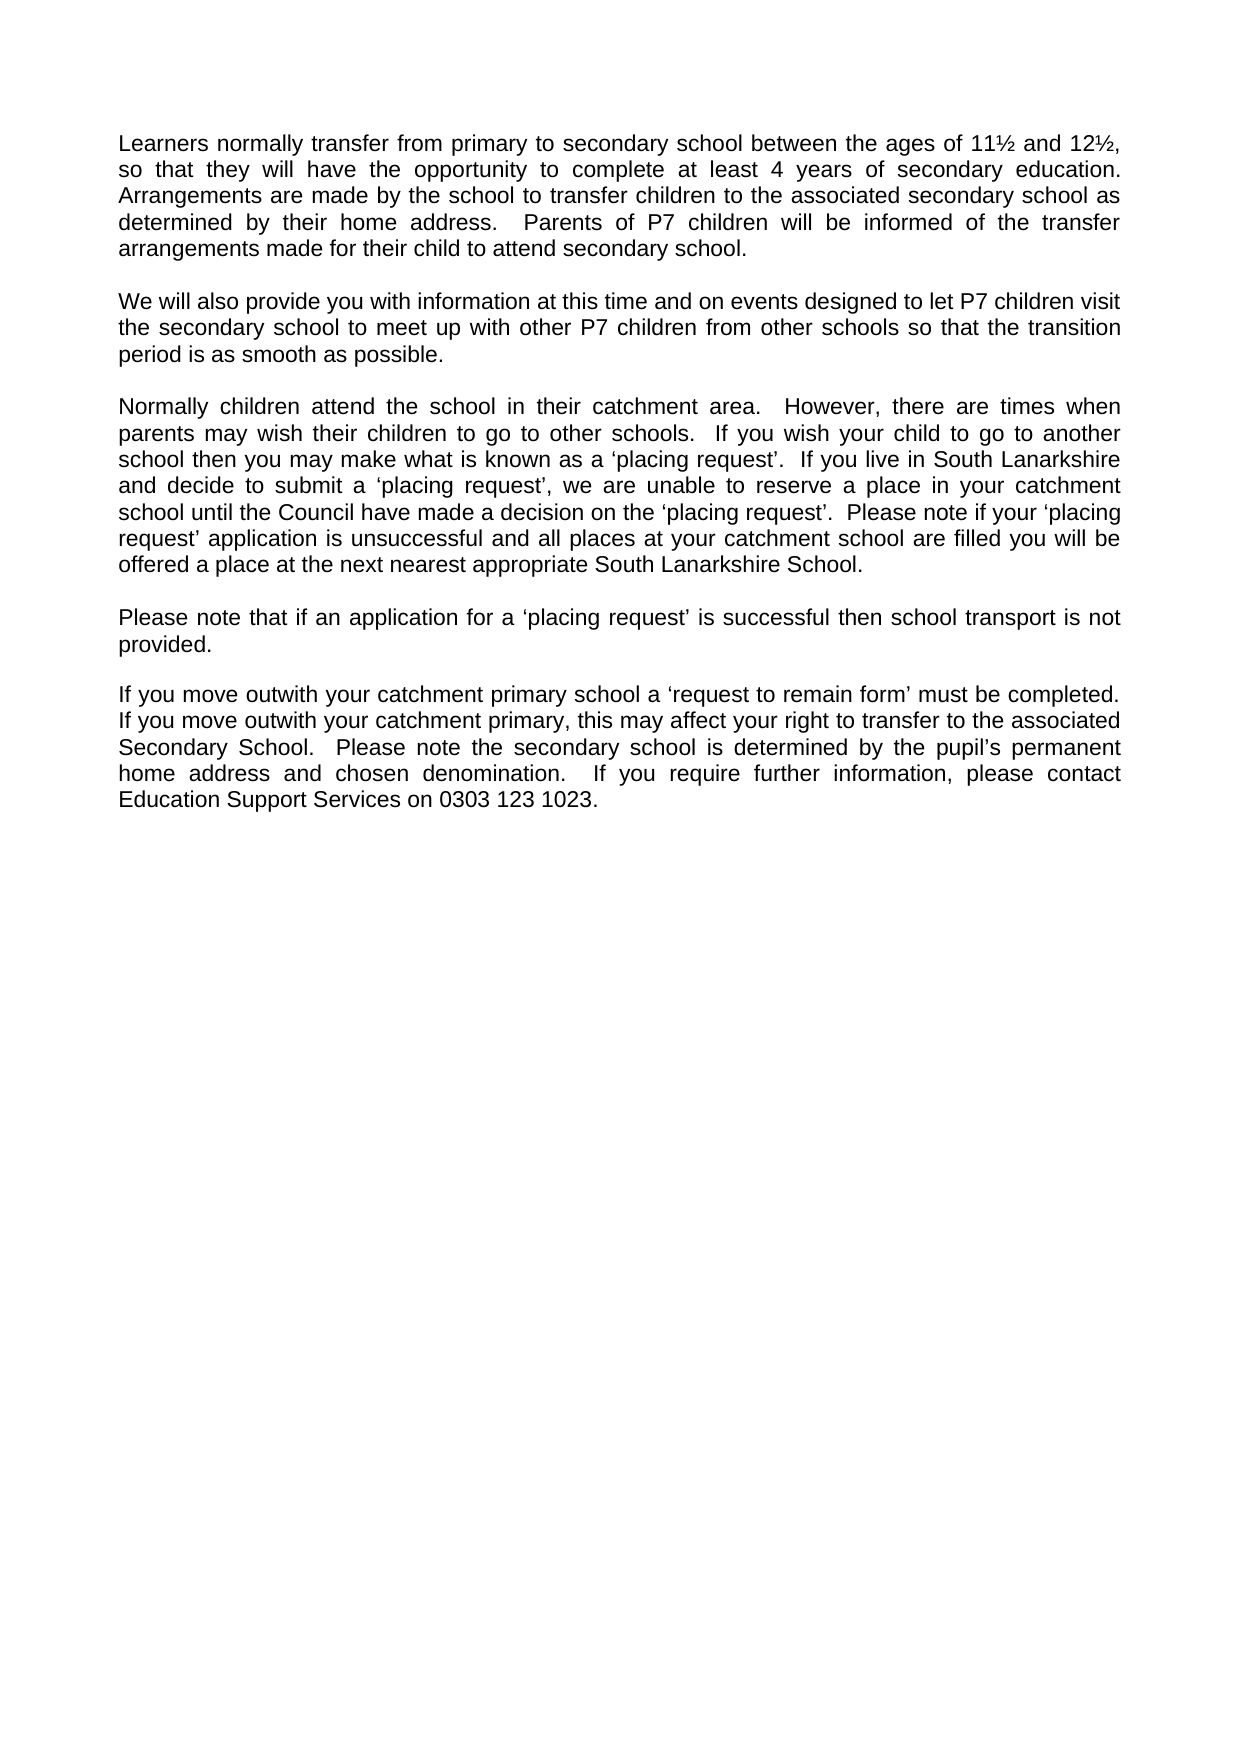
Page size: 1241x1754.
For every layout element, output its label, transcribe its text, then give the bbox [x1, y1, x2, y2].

text Please note that if an application for a ‘placing request’ is successful then school transport is not provided. [118, 604, 1122, 657]
text If you move outwith your catchment primary school a ‘request to remain form’ must be completed. If you move outwith your catchment primary, this may affect your right to transfer to the associated Secondary School. Please note the secondary school is determined by the pupil’s permanent home address and chosen denomination. If you require further information, please contact Education Support Services on 0303 123 1023. [118, 681, 1122, 813]
text We will also provide you with information at this time and on events designed to let P7 children visit the secondary school to meet up with other P7 children from other schools so that the transition period is as smooth as possible. [118, 288, 1122, 367]
text Normally children attend the school in their catchment area. However, there are times when parents may wish their children to go to other schools. If you wish your child to go to another school then you may make what is known as a ‘placing request’. If you live in South Lanarkshire and decide to submit a ‘placing request’, we are unable to reserve a place in your catchment school until the Council have made a decision on the ‘placing request’. Please note if your ‘placing request’ application is unsuccessful and all places at your catchment school are filled you will be offered a place at the next nearest appropriate South Lanarkshire School. [118, 393, 1122, 578]
text Learners normally transfer from primary to secondary school between the ages of 11½ and 12½, so that they will have the opportunity to complete at least 4 years of secondary education. Arrangements are made by the school to transfer children to the associated secondary school as determined by their home address. Parents of P7 children will be informed of the transfer arrangements made for their child to attend secondary school. [118, 130, 1122, 262]
